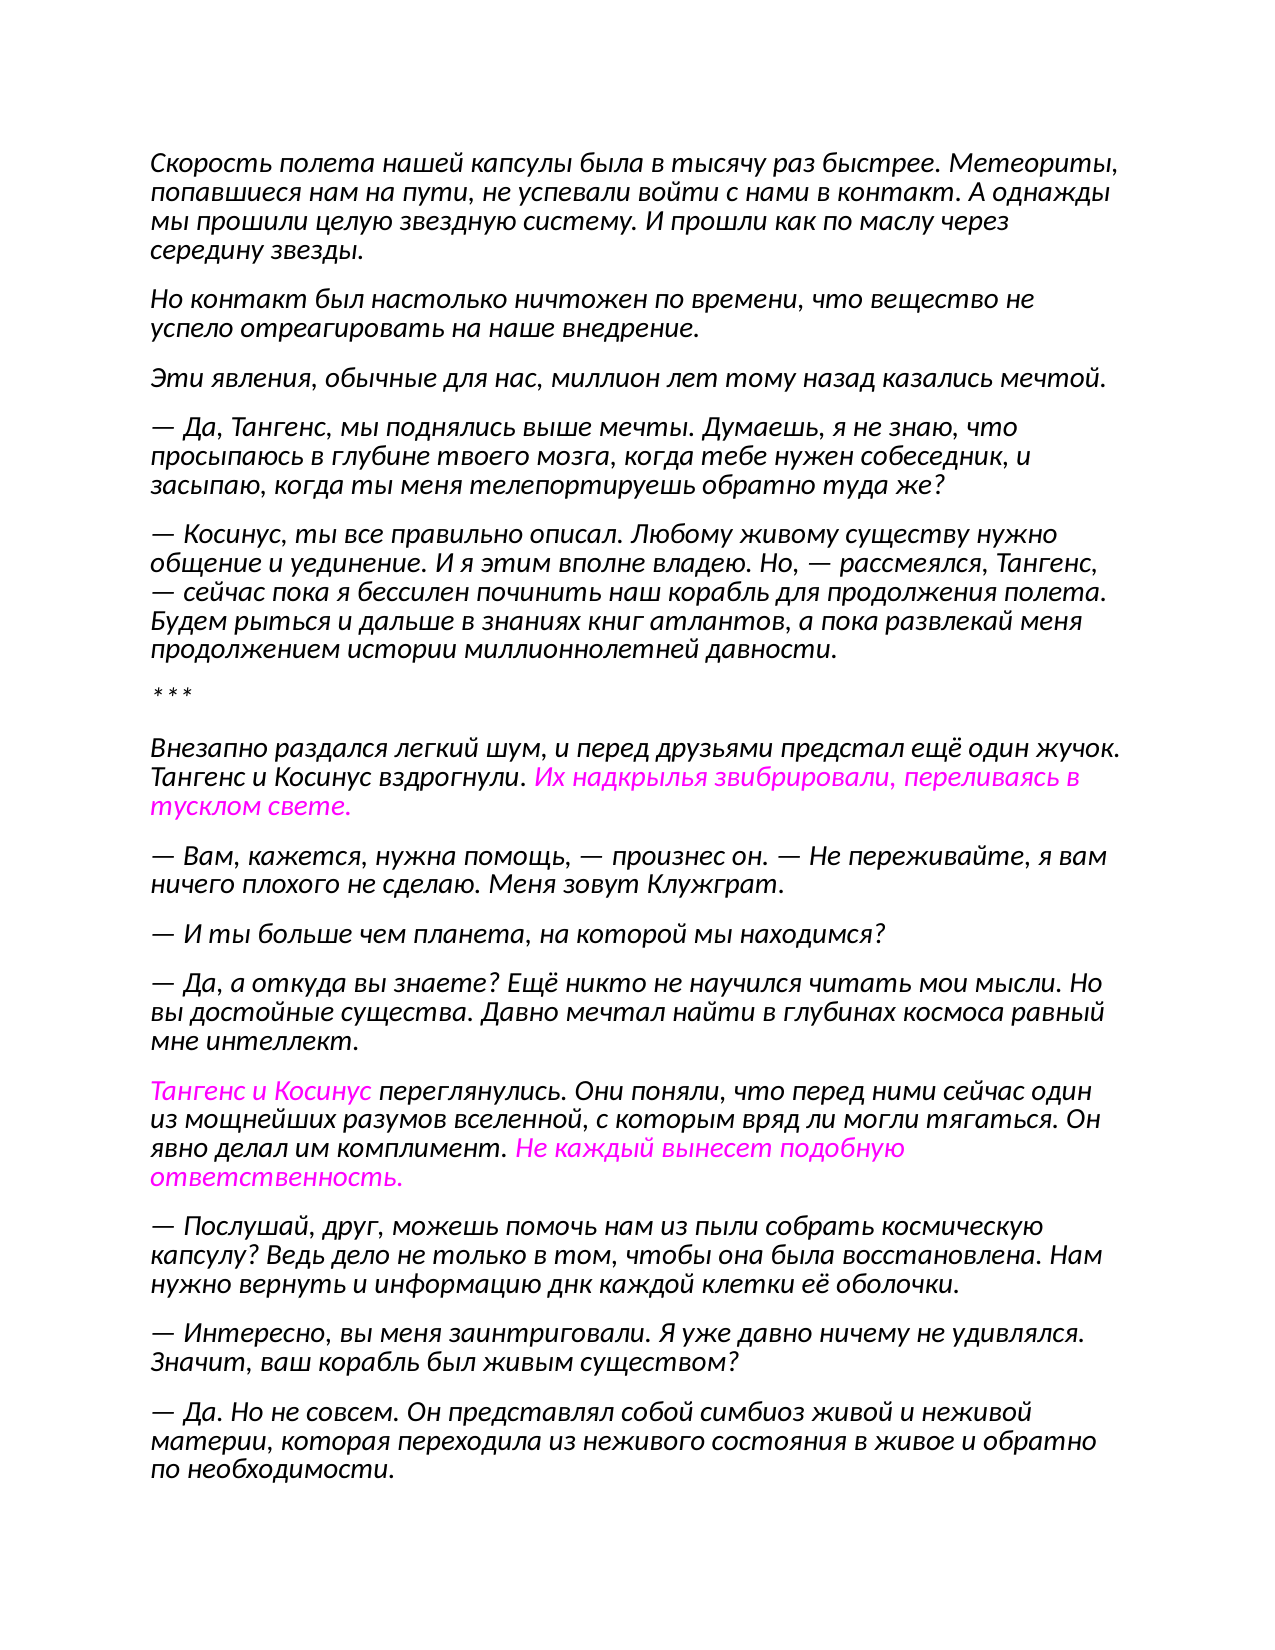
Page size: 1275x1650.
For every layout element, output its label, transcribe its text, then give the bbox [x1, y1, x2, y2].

text Эти явления, обычные для нас, миллион лет тому назад казались мечтой. [150, 364, 1125, 393]
text Скорость полета нашей капсулы была в тысячу раз быстрее. Метеориты, попавшиеся нам на пути, не успевали войти с нами в контакт. А однажды мы прошили целую звездную систему. И прошли как по маслу через середину звезды. [150, 150, 1125, 265]
text *** [150, 685, 1125, 714]
text Тангенс и Косинус переглянулись. Они поняли, что перед ними сейчас один из мощнейших разумов вселенной, с которым вряд ли могли тягаться. Он явно делал им комплимент. Не каждый вынесет подобную ответственность. [150, 1077, 1125, 1192]
text — Косинус, ты все правильно описал. Любому живому существу нужно общение и уединение. И я этим вполне владею. Но, — рассмеялся, Тангенс, — сейчас пока я бессилен починить наш корабль для продолжения полета. Будем рыться и дальше в знаниях книг атлантов, а пока развлекай меня продолжением истории миллионнолетней давности. [150, 521, 1125, 664]
text — Интересно, вы меня заинтриговали. Я уже давно ничему не удивлялся. Значит, ваш корабль был живым существом? [150, 1320, 1125, 1377]
text — Да. Но не совсем. Он представлял собой симбиоз живой и неживой материи, которая переходила из неживого состояния в живое и обратно по необходимости. [150, 1398, 1125, 1484]
text — Послушай, друг, можешь помочь нам из пыли собрать космическую капсулу? Ведь дело не только в том, чтобы она была восстановлена. Нам нужно вернуть и информацию днк каждой клетки её оболочки. [150, 1213, 1125, 1299]
text — Да, Тангенс, мы поднялись выше мечты. Думаешь, я не знаю, что просыпаюсь в глубине твоего мозга, когда тебе нужен собеседник, и засыпаю, когда ты меня телепортируешь обратно туда же? [150, 414, 1125, 500]
text — Вам, кажется, нужна помощь, — произнес он. — Не переживайте, я вам ничего плохого не сделаю. Меня зовут Клужграт. [150, 842, 1125, 899]
text — И ты больше чем планета, на которой мы находимся? [150, 920, 1125, 949]
text Внезапно раздался легкий шум, и перед друзьями предстал ещё один жучок. Тангенс и Косинус вздрогнули. Их надкрылья звибрировали, переливаясь в тусклом свете. [150, 735, 1125, 821]
text — Да, а откуда вы знаете? Ещё никто не научился читать мои мысли. Но вы достойные существа. Давно мечтал найти в глубинах космоса равный мне интеллект. [150, 970, 1125, 1056]
text Но контакт был настолько ничтожен по времени, что вещество не успело отреагировать на наше внедрение. [150, 286, 1125, 343]
